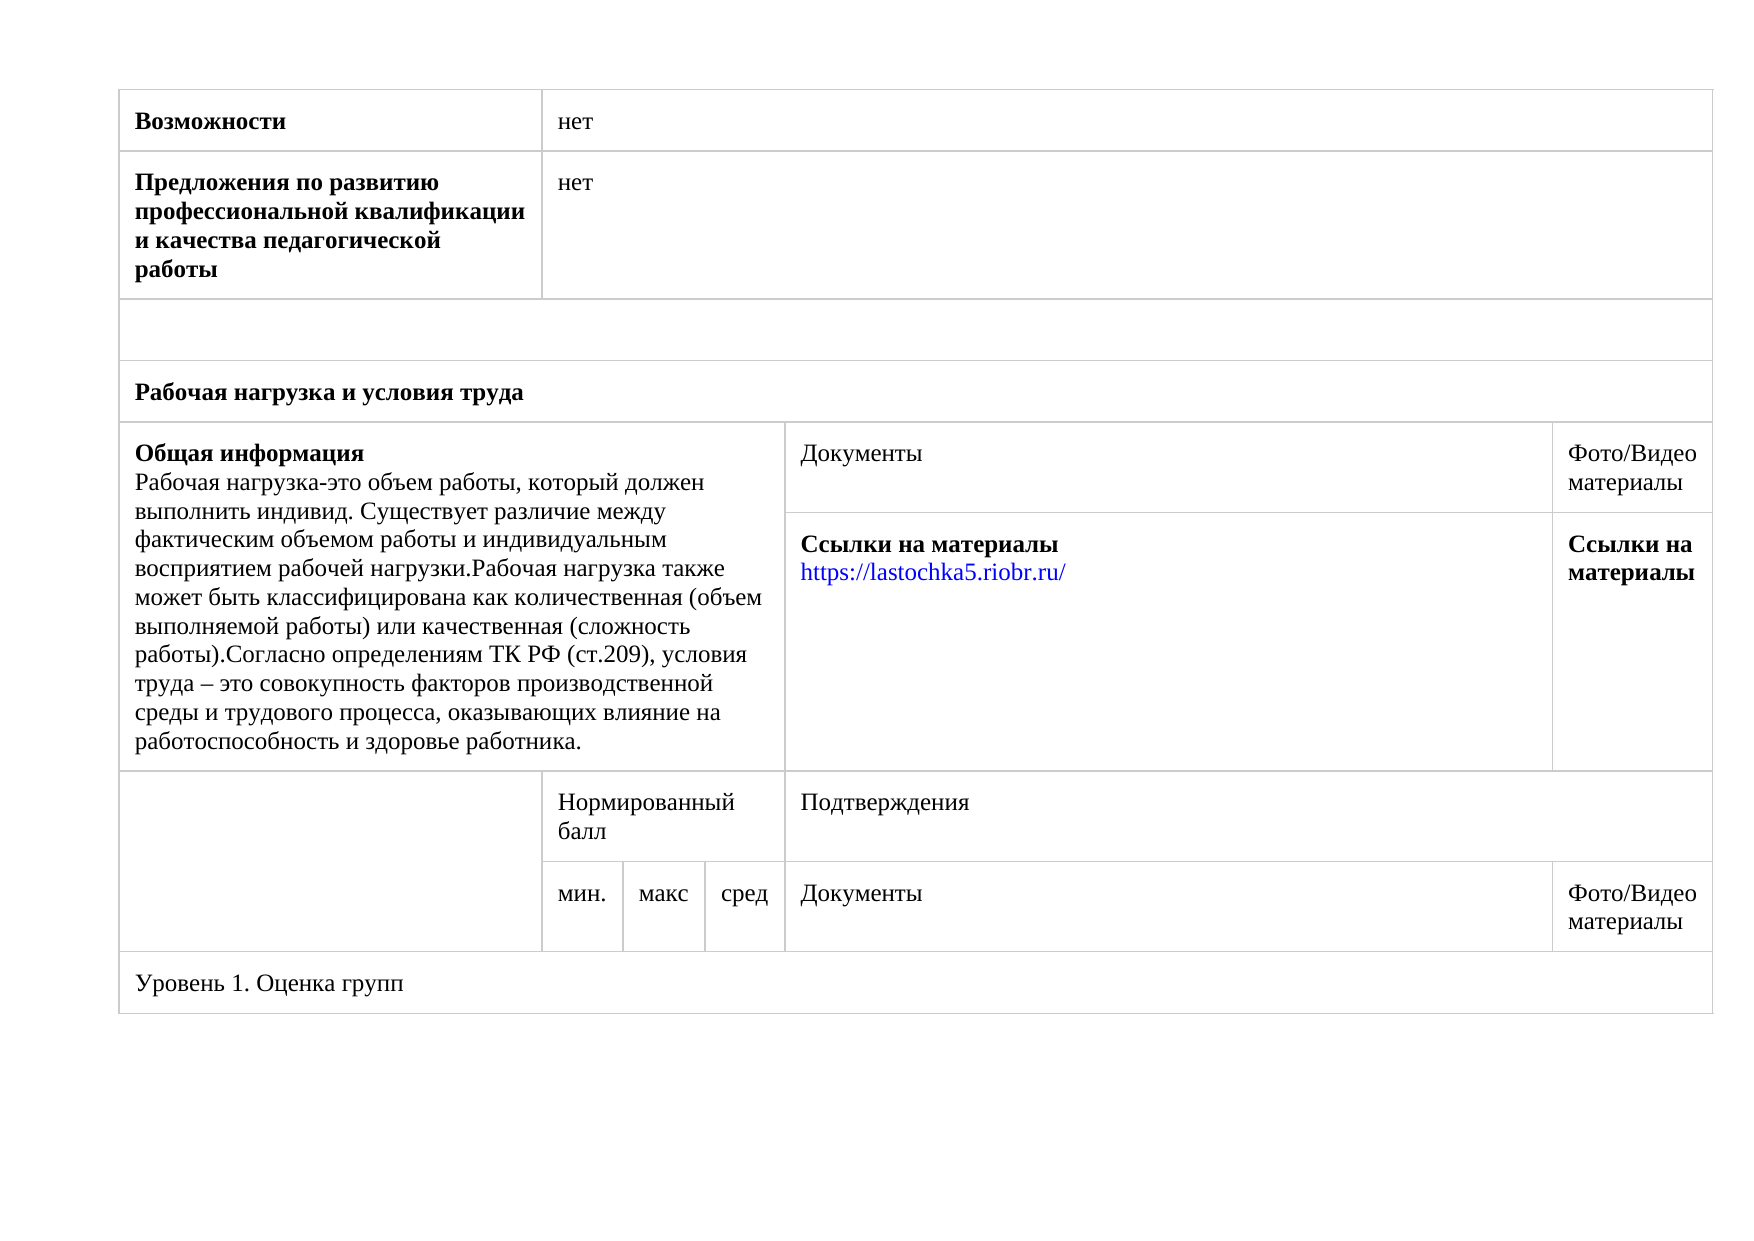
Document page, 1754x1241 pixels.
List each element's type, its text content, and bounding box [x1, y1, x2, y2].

table_cell нет [543, 90, 1712, 150]
table_cell Документы [786, 423, 1552, 511]
table_cell Рабочая нагрузка и условия труда [120, 361, 1712, 421]
table_cell Фото/Видео материалы [1553, 423, 1712, 511]
table_cell Ссылки на материалы https://lastochka5.riobr.ru/ [786, 513, 1552, 770]
table_cell Документы [786, 862, 1552, 951]
table_cell Ссылки на материалы [1553, 513, 1712, 770]
table_cell Возможности [120, 90, 541, 150]
table_cell Нормированный балл [543, 772, 784, 861]
table_cell Общая информация Рабочая нагрузка-это объем работы, который должен выполнить индивид. Существует различие между фактическим объемом работы и индивидуальным восприятием рабочей нагрузки.Рабочая нагрузка также может быть классифицирована как количественная (объем выполняемой работы) или качественная (сложность работы).Согласно определениям ТК РФ (ст.209), условия труда – это совокупность факторов производственной среды и трудового процесса, оказывающих влияние на работоспособность и здоровье работника. [120, 423, 784, 770]
table_cell нет [543, 152, 1712, 298]
table_cell [120, 772, 541, 951]
table_cell сред [706, 862, 784, 951]
table_cell Подтверждения [786, 772, 1712, 861]
table_cell макс [624, 862, 704, 951]
table_cell Уровень 1. Оценка групп [120, 952, 1712, 1012]
table_cell Фото/Видео материалы [1553, 862, 1712, 951]
table_cell Предложения по развитию профессиональной квалификации и качества педагогической работы [120, 152, 541, 298]
table_cell мин. [543, 862, 622, 951]
table_cell [120, 300, 1712, 359]
